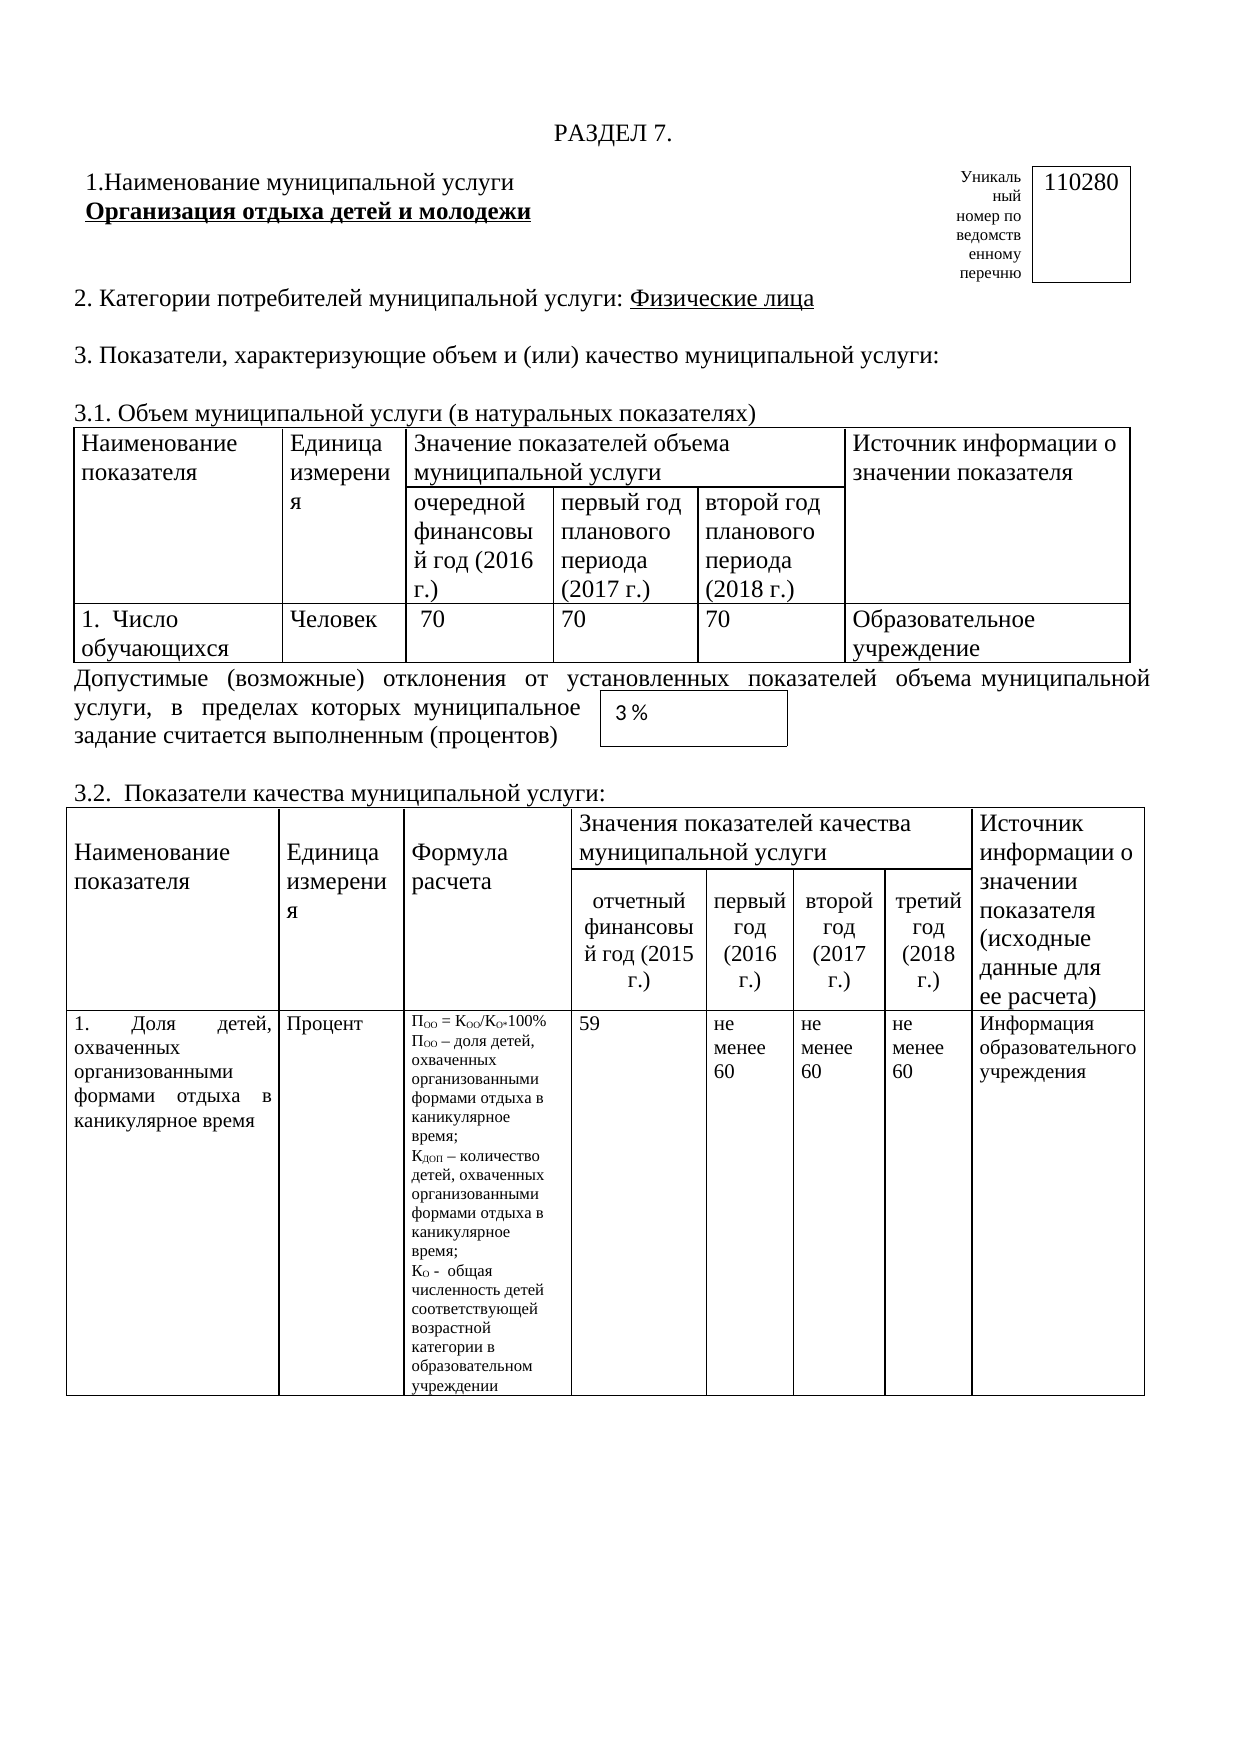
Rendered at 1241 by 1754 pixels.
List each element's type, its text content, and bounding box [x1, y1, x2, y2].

table_cell 70 [407, 604, 553, 662]
table_header Единица измерения [280, 808, 404, 1010]
table_cell Процент [280, 1011, 403, 1394]
table_cell второй год (2017 г.) [794, 870, 884, 1010]
table_cell очередной финансовый год (2016 г.) [407, 488, 553, 602]
table_cell Образовательное учреждение [846, 604, 1129, 662]
table_header Наименование показателя [67, 808, 279, 1010]
table_cell не менее 60 [886, 1011, 971, 1394]
table_header Уникальный номер по ведомственному перечню [940, 166, 1032, 282]
table_cell не менее 60 [707, 1011, 793, 1394]
text Допустимые (возможные) отклонения от установленных показателей объема муниципальной услуги, в пределах которых муниципальное [74, 663, 1152, 721]
text 3. Показатели, характеризующие объем и (или) качество муниципальной услуги: [74, 341, 1152, 369]
text 2. Категории потребителей муниципальной услуги: Физические лица [74, 283, 1152, 312]
table_cell не менее 60 [794, 1011, 884, 1394]
table_cell Человек [283, 604, 405, 662]
table_cell 1. Доля детей, охваченных организованными формами отдыха в каникулярное время [67, 1011, 278, 1394]
table_header 110280 [1033, 167, 1130, 282]
text 3.1. Объем муниципальной услуги (в натуральных показателях) [74, 398, 1152, 427]
table_cell первый год планового периода (2017 г.) [554, 488, 697, 602]
table_header Значения показателей качества муниципальной услуги [572, 808, 972, 868]
table_header Значение показателей объема муниципальной услуги [407, 428, 845, 486]
table_cell отчетный финансовый год (2015 г.) [572, 870, 706, 1010]
table_header Единица измерения [283, 428, 406, 602]
table_header Формула расчета [405, 808, 571, 1010]
table_header Источник информации о значении показателя (исходные данные для ее расчета) [973, 808, 1144, 1010]
table_cell 1. Число обучающихся [75, 604, 282, 662]
text задание считается выполненным (процентов) [74, 721, 1152, 749]
table_cell третий год (2018 г.) [886, 870, 971, 1010]
table_cell первый год (2016 г.) [707, 870, 793, 1010]
table_header Источник информации о значении показателя [846, 428, 1129, 602]
table_cell второй год планового периода (2018 г.) [699, 488, 844, 602]
table_header Наименование показателя [75, 428, 282, 602]
table_cell 70 [554, 604, 697, 662]
table_cell ПОО = КОО/КО*100% ПОО – доля детей, охваченных организованными формами отдыха в каникулярное время; КДОП – количество детей, охваченных организованными формами отдыха в каникулярное время; КО - общая численность детей соответствующей возрастной категории в образовательном учреждении [405, 1011, 571, 1394]
table_cell 70 [699, 604, 844, 662]
table_header 1.Наименование муниципальной услуги Организация отдыха детей и молодежи [74, 166, 940, 282]
table_cell Информация образовательного учреждения [973, 1011, 1144, 1394]
text РАЗДЕЛ 7. [74, 118, 1152, 147]
table_cell 59 [572, 1011, 706, 1394]
text 3.2. Показатели качества муниципальной услуги: [74, 778, 1152, 807]
